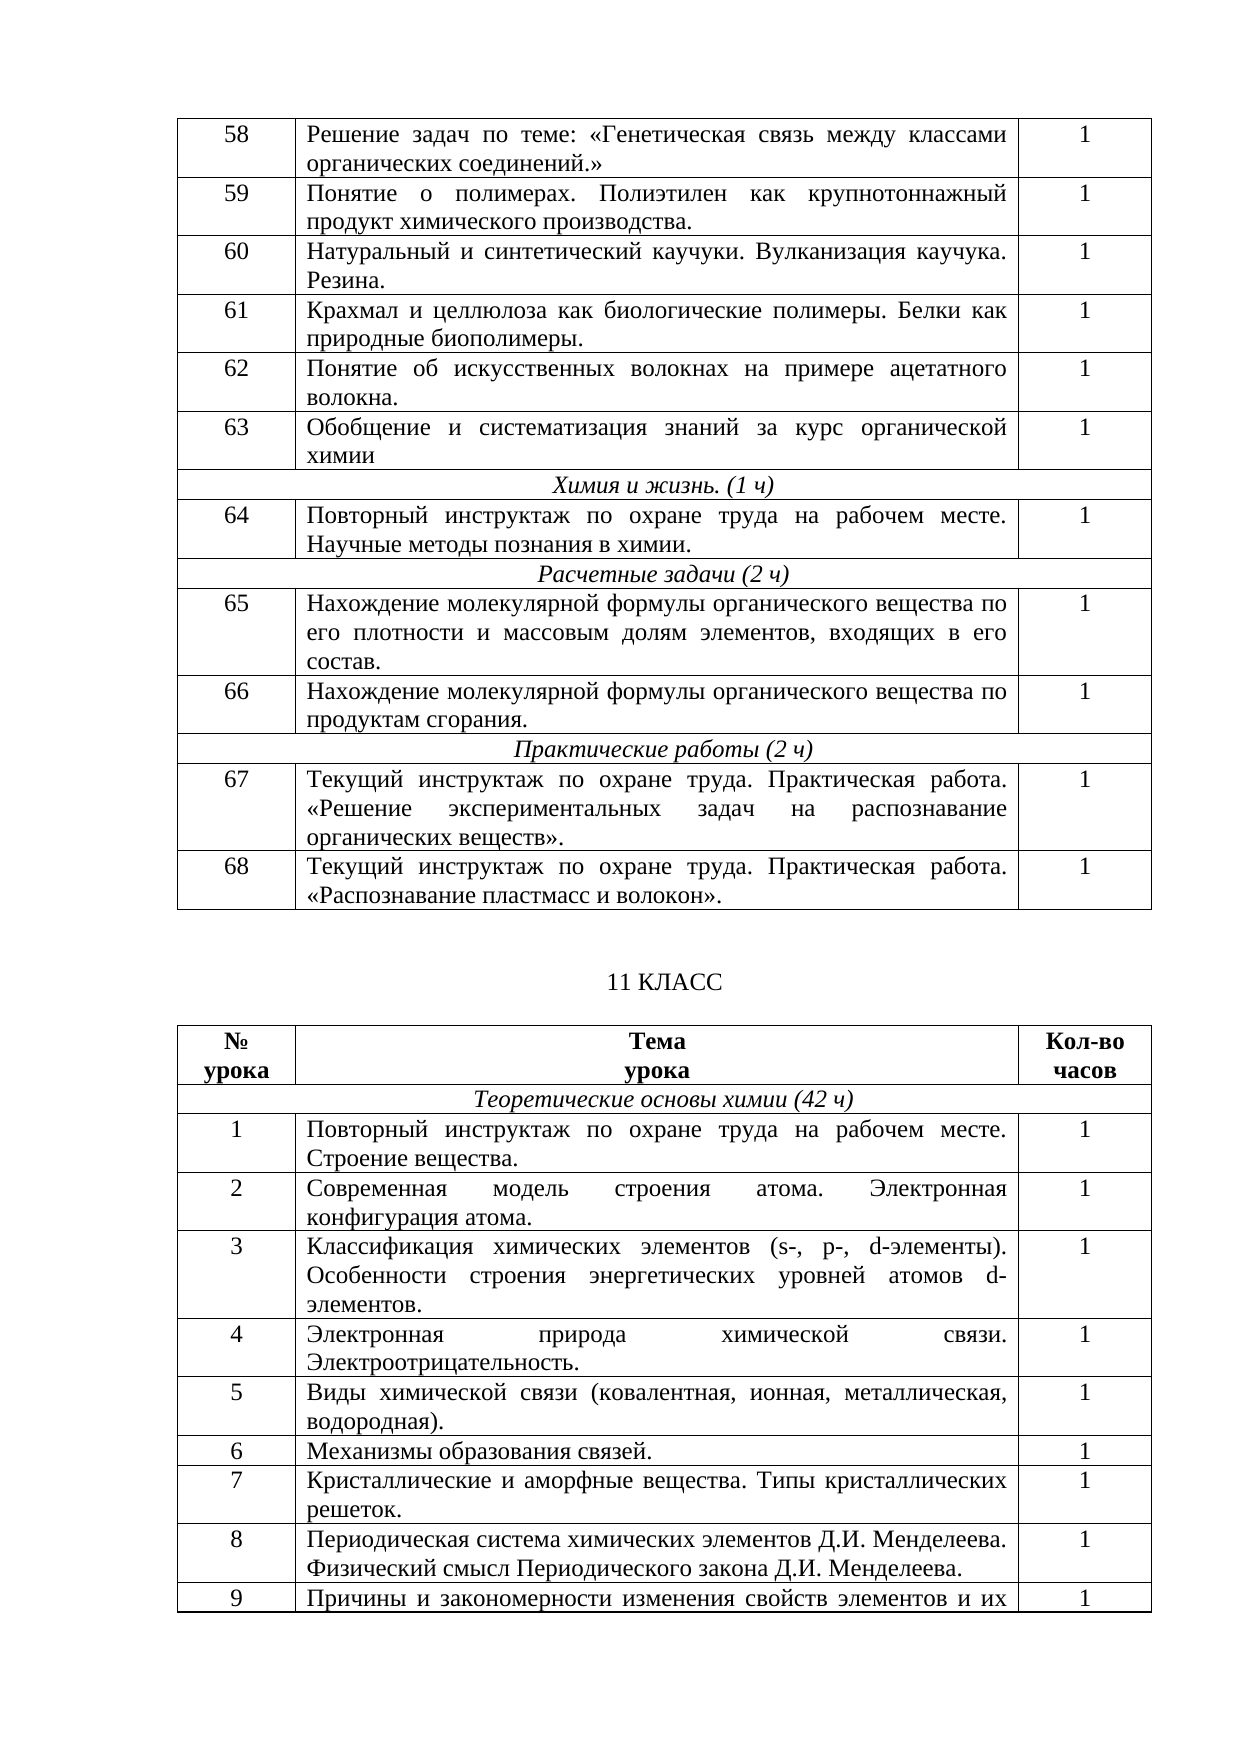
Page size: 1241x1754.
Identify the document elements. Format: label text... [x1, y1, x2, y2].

table_cell Расчетные задачи (2 ч) [178, 559, 1151, 587]
table_cell Решение задач по теме: «Генетическая связь между классами органических соединений.» [296, 119, 1018, 177]
table_cell 60 [178, 236, 295, 294]
table_cell Механизмы образования связей. [296, 1436, 1018, 1464]
table_cell 68 [178, 851, 295, 909]
table_cell 63 [178, 412, 295, 469]
table_header № урока [178, 1026, 295, 1083]
table_cell 1 [1019, 589, 1151, 675]
table_cell 2 [178, 1173, 295, 1230]
table_cell Текущий инструктаж по охране труда. Практическая работа. «Решение экспериментальных задач на распознавание органических веществ». [296, 764, 1018, 850]
table_cell Химия и жизнь. (1 ч) [178, 470, 1151, 499]
table_cell Крахмал и целлюлоза как биологические полимеры. Белки как природные биополимеры. [296, 295, 1018, 352]
table_cell Периодическая система химических элементов Д.И. Менделеева. Физический смысл Периодического закона Д.И. Менделеева. [296, 1524, 1018, 1582]
table_cell 1 [1019, 178, 1151, 235]
table_cell 9 [178, 1583, 295, 1611]
table_cell 1 [1019, 851, 1151, 909]
table_cell 1 [1019, 764, 1151, 850]
table_header Тема урока [296, 1026, 1018, 1083]
table_cell Натуральный и синтетический каучуки. Вулканизация каучука. Резина. [296, 236, 1018, 294]
table_cell Практические работы (2 ч) [178, 734, 1151, 763]
table_cell 66 [178, 676, 295, 733]
table_cell 1 [1019, 236, 1151, 294]
table_cell 1 [1019, 1466, 1151, 1523]
table_cell Повторный инструктаж по охране труда на рабочем месте. Научные методы познания в химии. [296, 500, 1018, 558]
table_cell 61 [178, 295, 295, 352]
table_cell 58 [178, 119, 295, 177]
table_cell 67 [178, 764, 295, 850]
table_cell 1 [1019, 1377, 1151, 1435]
table_cell 64 [178, 500, 295, 558]
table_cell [296, 1583, 1018, 1611]
table_cell 65 [178, 589, 295, 675]
table_cell Обобщение и систематизация знаний за курс органической химии [296, 412, 1018, 469]
table_cell 1 [1019, 353, 1151, 411]
table_header Кол-во часов [1019, 1026, 1151, 1083]
table_cell 5 [178, 1377, 295, 1435]
table_cell 1 [1019, 500, 1151, 558]
table_cell 3 [178, 1231, 295, 1318]
table_cell 4 [178, 1319, 295, 1376]
table_cell 1 [178, 1114, 295, 1172]
table_cell Виды химической связи (ковалентная, ионная, металлическая, водородная). [296, 1377, 1018, 1435]
table_cell Повторный инструктаж по охране труда на рабочем месте. Строение вещества. [296, 1114, 1018, 1172]
table_cell 1 [1019, 295, 1151, 352]
table_cell 1 [1019, 412, 1151, 469]
table_cell 1 [1019, 1231, 1151, 1318]
table_cell 8 [178, 1524, 295, 1582]
table_cell 1 [1019, 1436, 1151, 1464]
table_cell Нахождение молекулярной формулы органического вещества по продуктам сгорания. [296, 676, 1018, 733]
table_cell 1 [1019, 1524, 1151, 1582]
table_cell 7 [178, 1466, 295, 1523]
table_cell Нахождение молекулярной формулы органического вещества по его плотности и массовым долям элементов, входящих в его состав. [296, 589, 1018, 675]
table_cell 6 [178, 1436, 295, 1464]
table_cell 1 [1019, 119, 1151, 177]
table_cell 1 [1019, 1319, 1151, 1376]
table_cell Понятие о полимерах. Полиэтилен как крупнотоннажный продукт химического производства. [296, 178, 1018, 235]
table_cell Текущий инструктаж по охране труда. Практическая работа. «Распознавание пластмасс и волокон». [296, 851, 1018, 909]
table_cell Классификация химических элементов (s-, p-, d-элементы). Особенности строения энергетических уровней атомов d-элементов. [296, 1231, 1018, 1318]
table_cell 1 [1019, 1583, 1151, 1611]
table_cell Современная модель строения атома. Электронная конфигурация атома. [296, 1173, 1018, 1230]
table_cell Кристаллические и аморфные вещества. Типы кристаллических решеток. [296, 1466, 1018, 1523]
table_cell 59 [178, 178, 295, 235]
table_cell 1 [1019, 676, 1151, 733]
table_cell 62 [178, 353, 295, 411]
table_cell 1 [1019, 1173, 1151, 1230]
table_cell Электронная природа химической связи. Электроотрицательность. [296, 1319, 1018, 1376]
text 11 КЛАСС [177, 967, 1152, 996]
table_cell Теоретические основы химии (42 ч) [178, 1085, 1151, 1113]
table_cell 1 [1019, 1114, 1151, 1172]
table_cell Понятие об искусственных волокнах на примере ацетатного волокна. [296, 353, 1018, 411]
